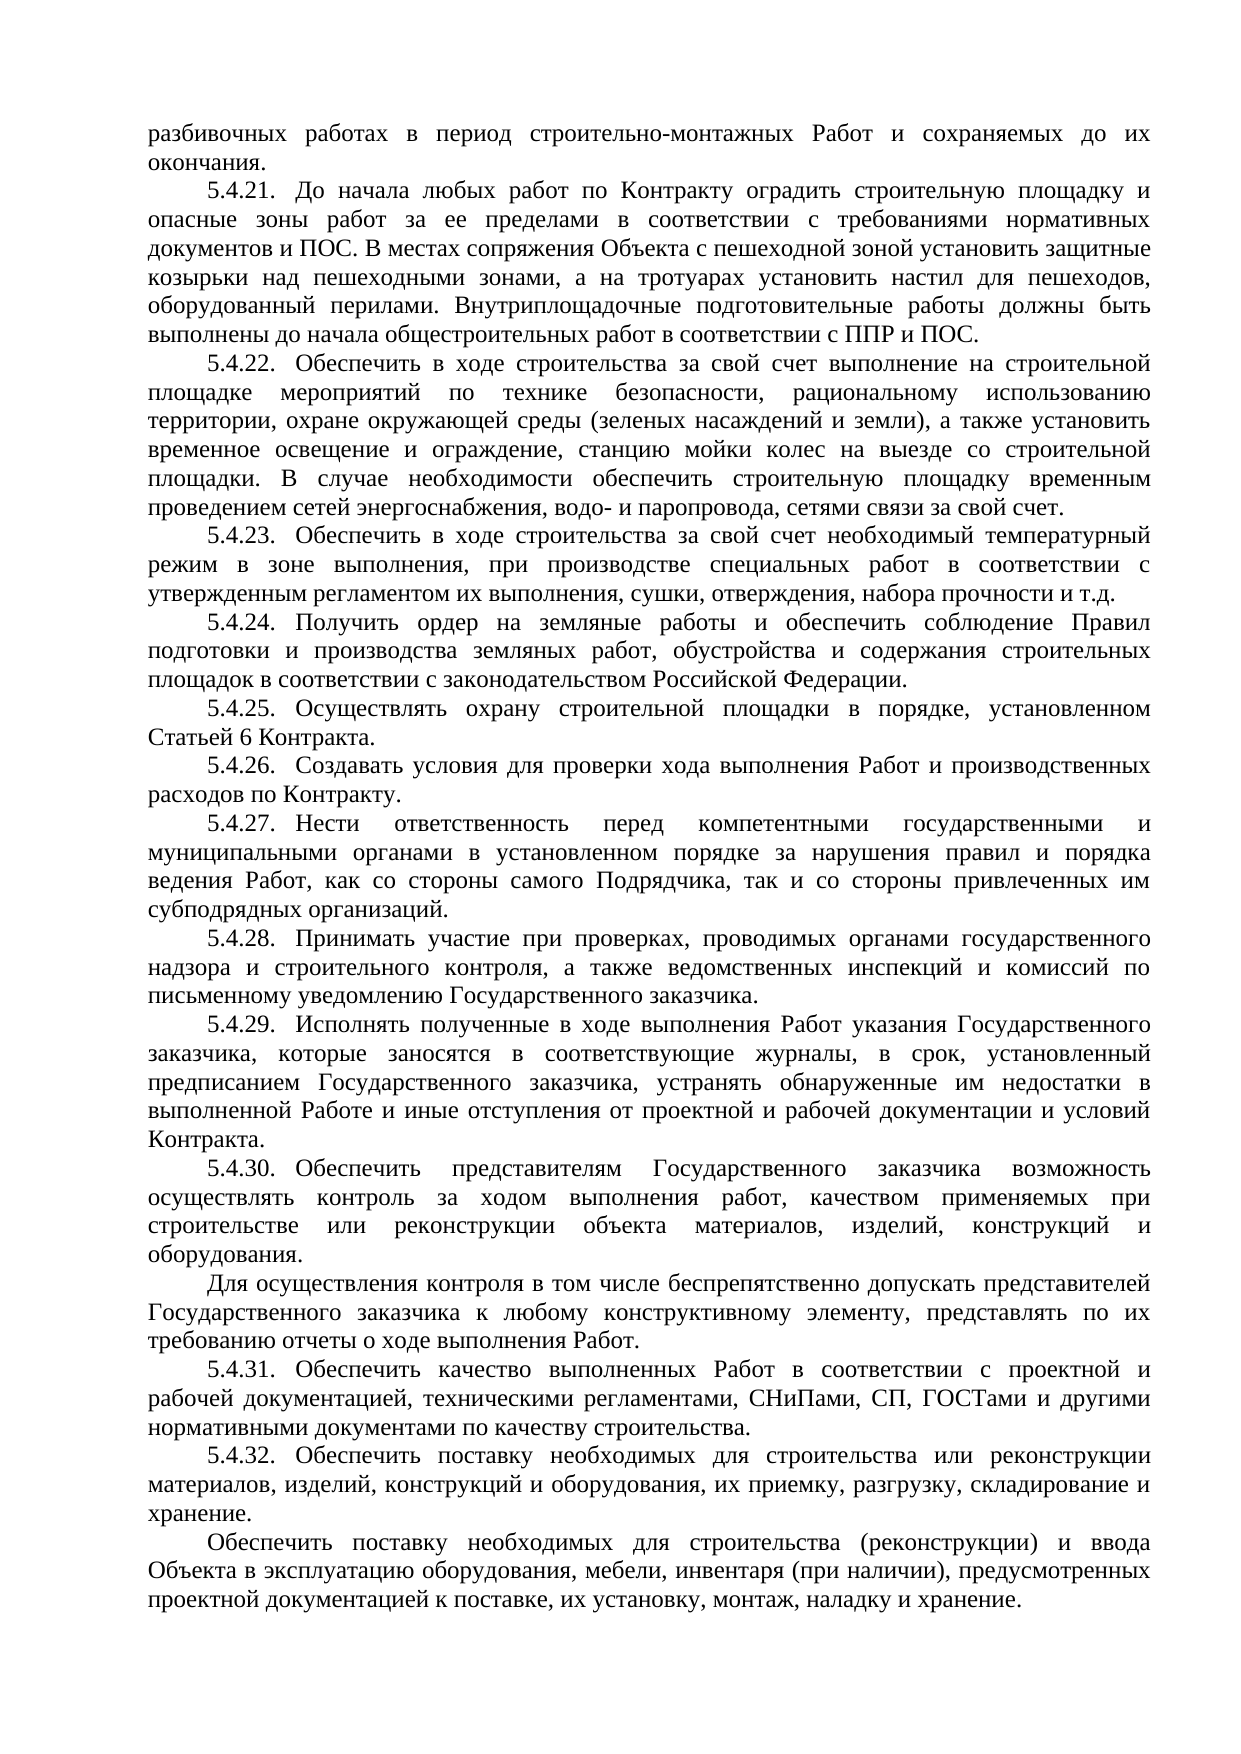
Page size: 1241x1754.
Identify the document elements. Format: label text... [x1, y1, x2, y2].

list Принимать участие при проверках, проводимых органами государственного надзора и строительного контроля, а также ведомственных инспекций и комиссий по письменному уведомлению Государственного заказчика. [148, 923, 1152, 1009]
list Обеспечить в ходе строительства за свой счет выполнение на строительной площадке мероприятий по технике безопасности, рациональному использованию территории, охране окружающей среды (зеленых насаждений и земли), а также установить временное освещение и ограждение, станцию мойки колес на выезде со строительной площадки. В случае необходимости обеспечить строительную площадку временным проведением сетей энергоснабжения, водо- и паропровода, сетями связи за свой счет. [148, 348, 1152, 521]
list Нести ответственность перед компетентными государственными и муниципальными органами в установленном порядке за нарушения правил и порядка ведения Работ, как со стороны самого Подрядчика, так и со стороны привлеченных им субподрядных организаций. [148, 808, 1152, 923]
list Обеспечить качество выполненных Работ в соответствии с проектной и рабочей документацией, техническими регламентами, СНиПами, СП, ГОСТами и другими нормативными документами по качеству строительства. [148, 1354, 1152, 1441]
list Обеспечить поставку необходимых для строительства или реконструкции материалов, изделий, конструкций и оборудования, их приемку, разгрузку, складирование и хранение. [148, 1441, 1152, 1527]
list Обеспечить представителям Государственного заказчика возможность осуществлять контроль за ходом выполнения работ, качеством применяемых при строительстве или реконструкции объекта материалов, изделий, конструкций и оборудования. [148, 1153, 1152, 1268]
list До начала любых работ по Контракту оградить строительную площадку и опасные зоны работ за ее пределами в соответствии с требованиями нормативных документов и ПОС. В местах сопряжения Объекта с пешеходной зоной установить защитные козырьки над пешеходными зонами, а на тротуарах установить настил для пешеходов, оборудованный перилами. Внутриплощадочные подготовительные работы должны быть выполнены до начала общестроительных работ в соответствии с ППР и ПОС. [148, 176, 1152, 348]
text Для осуществления контроля в том числе беспрепятственно допускать представителей Государственного заказчика к любому конструктивному элементу, представлять по их требованию отчеты о ходе выполнения Работ. [148, 1268, 1152, 1354]
list Обеспечить в ходе строительства за свой счет необходимый температурный режим в зоне выполнения, при производстве специальных работ в соответствии с утвержденным регламентом их выполнения, сушки, отверждения, набора прочности и т.д. [148, 521, 1152, 607]
list Осуществлять охрану строительной площадки в порядке, установленном Статьей 6 Контракта. [148, 693, 1152, 751]
list Исполнять полученные в ходе выполнения Работ указания Государственного заказчика, которые заносятся в соответствующие журналы, в срок, установленный предписанием Государственного заказчика, устранять обнаруженные им недостатки в выполненной Работе и иные отступления от проектной и рабочей документации и условий Контракта. [148, 1009, 1152, 1153]
list Обеспечить поставку необходимых для строительства (реконструкции) и ввода Объекта в эксплуатацию оборудования, мебели, инвентаря (при наличии), предусмотренных проектной документацией к поставке, их установку, монтаж, наладку и хранение. [148, 1527, 1152, 1613]
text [148, 118, 1152, 176]
list Получить ордер на земляные работы и обеспечить соблюдение Правил подготовки и производства земляных работ, обустройства и содержания строительных площадок в соответствии с законодательством Российской Федерации. [148, 607, 1152, 693]
list Создавать условия для проверки хода выполнения Работ и производственных расходов по Контракту. [148, 751, 1152, 808]
